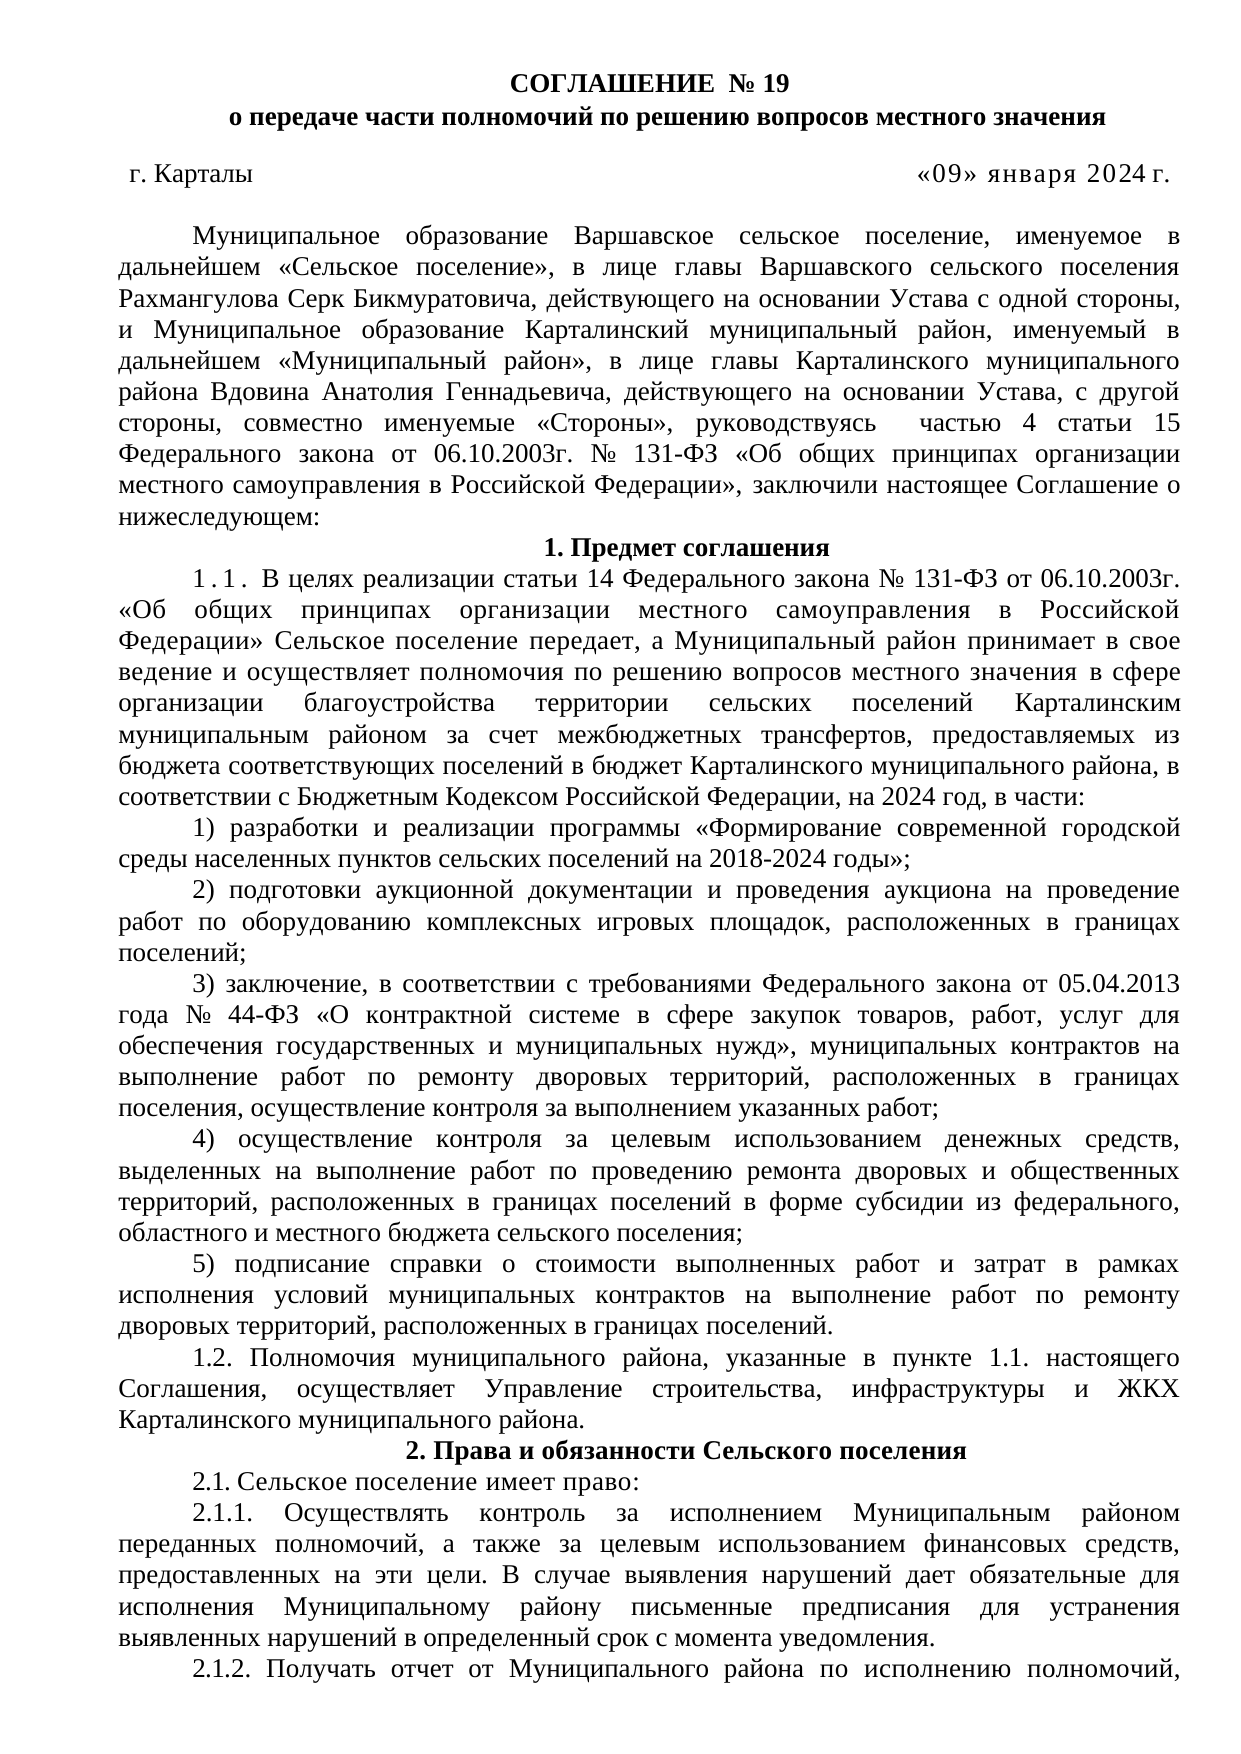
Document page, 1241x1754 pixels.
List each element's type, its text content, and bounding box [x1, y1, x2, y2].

text 1.2. Полномочия муниципального района, указанные в пункте 1.1. настоящего Соглашения, осуществляет Управление строительства, инфраструктуры и ЖКХ Карталинского муниципального района. [118, 1341, 1181, 1434]
text г. Карталы «09» января 2024 г. [118, 157, 1181, 188]
text 1) разработки и реализации программы «Формирование современной городской среды населенных пунктов сельских поселений на 2018-2024 годы»; [118, 811, 1181, 873]
text СОГЛАШЕНИЕ № 19 [118, 66, 1181, 99]
text 1.1. В целях реализации статьи 14 Федерального закона № 131-ФЗ от 06.10.2003г. «Об общих принципах организации местного самоуправления в Российской Федерации» Сельское поселение передает, а Муниципальный район принимает в свое ведение и осуществляет полномочия по решению вопросов местного значения в сфере организации благоустройства территории сельских поселений Карталинским муниципальным районом за счет межбюджетных трансфертов, предоставляемых из бюджета соответствующих поселений в бюджет Карталинского муниципального района, в соответствии с Бюджетным Кодексом Российской Федерации, на 2024 год, в части: [118, 562, 1181, 811]
text 5) подписание справки о стоимости выполненных работ и затрат в рамках исполнения условий муниципальных контрактов на выполнение работ по ремонту дворовых территорий, расположенных в границах поселений. [118, 1247, 1181, 1341]
text о передаче части полномочий по решению вопросов местного значения [154, 99, 1181, 132]
text 2. Права и обязанности Сельского поселения [118, 1434, 1181, 1465]
text Муниципальное образование Варшавское сельское поселение, именуемое в дальнейшем «Сельское поселение», в лице главы Варшавского сельского поселения Рахмангулова Серк Бикмуратовича, действующего на основании Устава с одной стороны, и Муниципальное образование Карталинский муниципальный район, именуемый в дальнейшем «Муниципальный район», в лице главы Карталинского муниципального района Вдовина Анатолия Геннадьевича, действующего на основании Устава, с другой стороны, совместно именуемые «Стороны», руководствуясь частью 4 статьи 15 Федерального закона от 06.10.2003г. № 131-ФЗ «Об общих принципах организации местного самоуправления в Российской Федерации», заключили настоящее Соглашение о нижеследующем: [118, 219, 1181, 531]
text 3) заключение, в соответствии с требованиями Федерального закона от 05.04.2013 года № 44-ФЗ «О контрактной системе в сфере закупок товаров, работ, услуг для обеспечения государственных и муниципальных нужд», муниципальных контрактов на выполнение работ по ремонту дворовых территорий, расположенных в границах поселения, осуществление контроля за выполнением указанных работ; [118, 967, 1181, 1123]
text 2.1. Сельское поселение имеет право: [118, 1465, 1181, 1496]
text 2.1.1. Осуществлять контроль за исполнением Муниципальным районом переданных полномочий, а также за целевым использованием финансовых средств, предоставленных на эти цели. В случае выявления нарушений дает обязательные для исполнения Муниципальному району письменные предписания для устранения выявленных нарушений в определенный срок с момента уведомления. [118, 1496, 1181, 1652]
text 2) подготовки аукционной документации и проведения аукциона на проведение работ по оборудованию комплексных игровых площадок, расположенных в границах поселений; [118, 873, 1181, 967]
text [118, 1652, 1181, 1683]
text 1. Предмет соглашения [118, 531, 1181, 562]
text 4) осуществление контроля за целевым использованием денежных средств, выделенных на выполнение работ по проведению ремонта дворовых и общественных территорий, расположенных в границах поселений в форме субсидии из федерального, областного и местного бюджета сельского поселения; [118, 1123, 1181, 1247]
